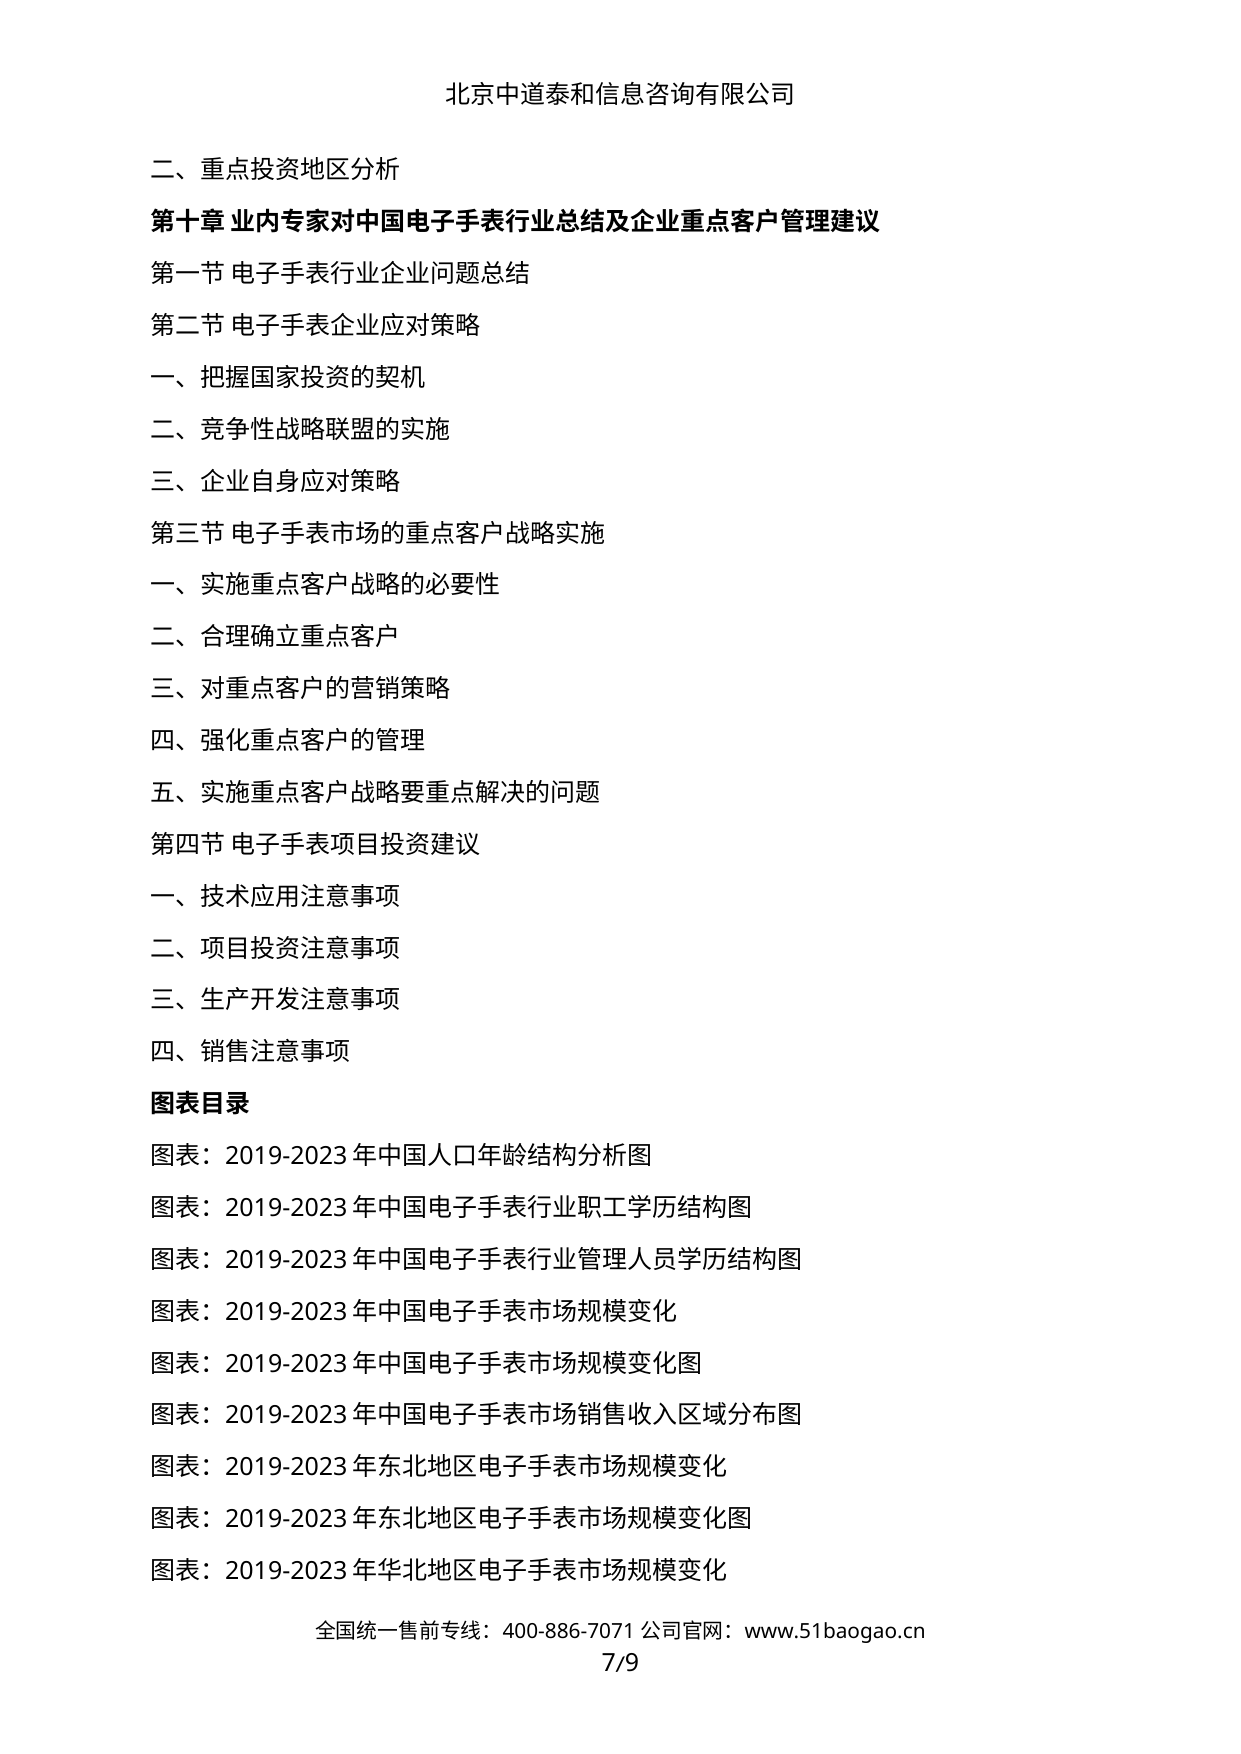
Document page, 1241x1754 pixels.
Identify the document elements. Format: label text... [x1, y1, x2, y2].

text 三、生产开发注意事项 [150, 980, 1090, 1016]
text 三、企业自身应对策略 [150, 461, 1090, 497]
text 四、销售注意事项 [150, 1032, 1090, 1068]
text 图表：2019-2023年华北地区电子手表市场规模变化 [150, 1551, 1090, 1587]
text 图表：2019-2023年中国电子手表行业职工学历结构图 [150, 1187, 1090, 1224]
text 四、强化重点客户的管理 [150, 721, 1090, 757]
text 二、重点投资地区分析 [150, 150, 1090, 186]
text 图表：2019-2023年中国电子手表市场规模变化 [150, 1291, 1090, 1327]
text 图表目录 [150, 1084, 1090, 1120]
text 二、合理确立重点客户 [150, 617, 1090, 653]
text 图表：2019-2023年东北地区电子手表市场规模变化 [150, 1447, 1090, 1483]
text 图表：2019-2023年东北地区电子手表市场规模变化图 [150, 1499, 1090, 1535]
text 一、实施重点客户战略的必要性 [150, 565, 1090, 601]
text 图表：2019-2023年中国人口年龄结构分析图 [150, 1136, 1090, 1172]
text 图表：2019-2023年中国电子手表市场规模变化图 [150, 1343, 1090, 1379]
text 一、技术应用注意事项 [150, 876, 1090, 912]
text 二、项目投资注意事项 [150, 928, 1090, 964]
text 第十章 业内专家对中国电子手表行业总结及企业重点客户管理建议 [150, 202, 1090, 238]
text 五、实施重点客户战略要重点解决的问题 [150, 772, 1090, 809]
text 三、对重点客户的营销策略 [150, 669, 1090, 705]
text 图表：2019-2023年中国电子手表市场销售收入区域分布图 [150, 1395, 1090, 1431]
text 第二节 电子手表企业应对策略 [150, 306, 1090, 342]
text 图表：2019-2023年中国电子手表行业管理人员学历结构图 [150, 1239, 1090, 1276]
text 第四节 电子手表项目投资建议 [150, 824, 1090, 861]
text 二、竞争性战略联盟的实施 [150, 409, 1090, 446]
text 第一节 电子手表行业企业问题总结 [150, 254, 1090, 290]
text 一、把握国家投资的契机 [150, 357, 1090, 394]
text 第三节 电子手表市场的重点客户战略实施 [150, 513, 1090, 549]
